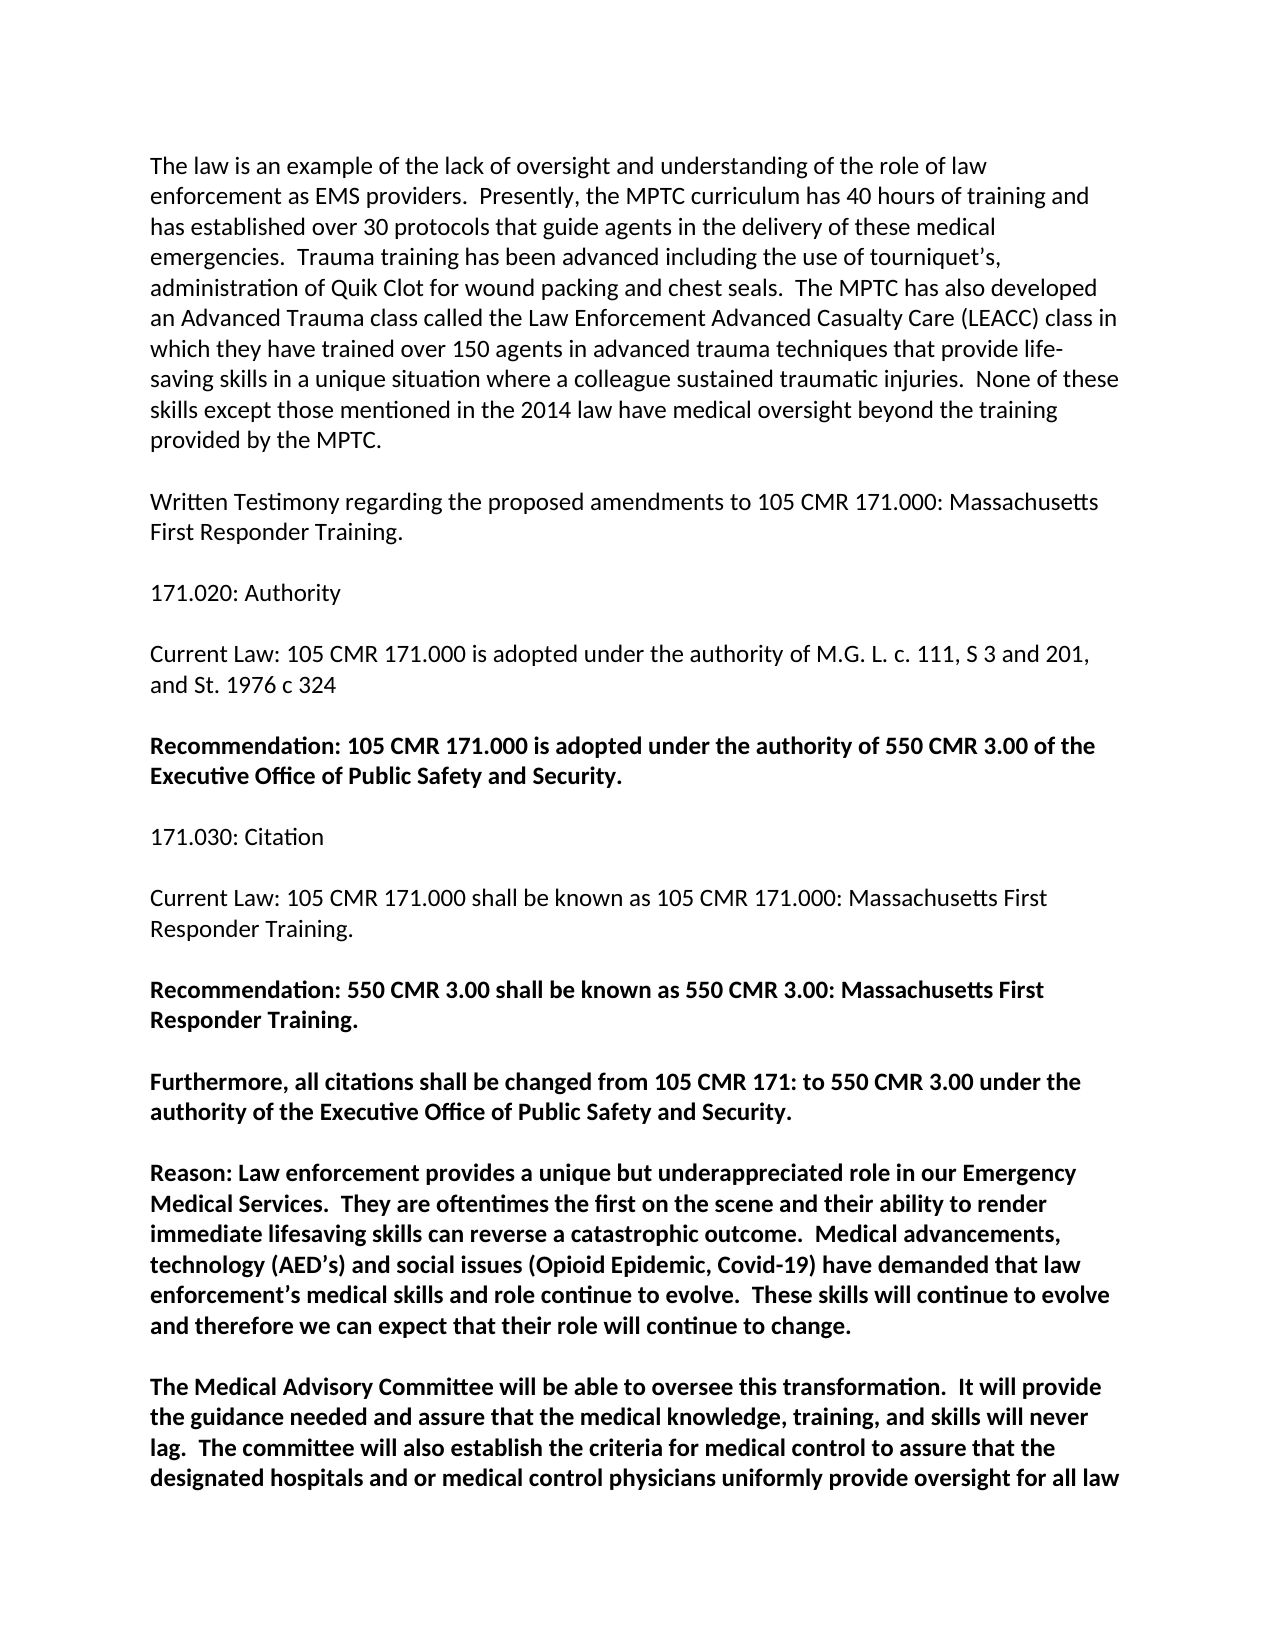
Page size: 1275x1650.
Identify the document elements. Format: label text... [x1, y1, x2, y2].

text 171.030: Citation [150, 821, 1125, 852]
text Reason: Law enforcement provides a unique but underappreciated role in our Emergency Medical Services. They are oftentimes the first on the scene and their ability to render immediate lifesaving skills can reverse a catastrophic outcome. Medical advancements, technology (AED’s) and social issues (Opioid Epidemic, Covid-19) have demanded that law enforcement’s medical skills and role continue to evolve. These skills will continue to evolve and therefore we can expect that their role will continue to change. [150, 1157, 1125, 1340]
text Current Law: 105 CMR 171.000 is adopted under the authority of M.G. L. c. 111, S 3 and 201, and St. 1976 c 324 [150, 638, 1125, 699]
text Written Testimony regarding the proposed amendments to 105 CMR 171.000: Massachusetts First Responder Training. [150, 486, 1125, 547]
text Current Law: 105 CMR 171.000 shall be known as 105 CMR 171.000: Massachusetts First Responder Training. [150, 882, 1125, 943]
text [150, 1371, 1125, 1493]
text Recommendation: 105 CMR 171.000 is adopted under the authority of 550 CMR 3.00 of the Executive Office of Public Safety and Security. [150, 730, 1125, 791]
text 171.020: Authority [150, 577, 1125, 608]
text Furthermore, all citations shall be changed from 105 CMR 171: to 550 CMR 3.00 under the authority of the Executive Office of Public Safety and Security. [150, 1066, 1125, 1127]
text Recommendation: 550 CMR 3.00 shall be known as 550 CMR 3.00: Massachusetts First Responder Training. [150, 974, 1125, 1035]
text The law is an example of the lack of oversight and understanding of the role of law enforcement as EMS providers. Presently, the MPTC curriculum has 40 hours of training and has established over 30 protocols that guide agents in the delivery of these medical emergencies. Trauma training has been advanced including the use of tourniquet’s, administration of Quik Clot for wound packing and chest seals. The MPTC has also developed an Advanced Trauma class called the Law Enforcement Advanced Casualty Care (LEACC) class in which they have trained over 150 agents in advanced trauma techniques that provide life-saving skills in a unique situation where a colleague sustained traumatic injuries. None of these skills except those mentioned in the 2014 law have medical oversight beyond the training provided by the MPTC. [150, 150, 1125, 455]
